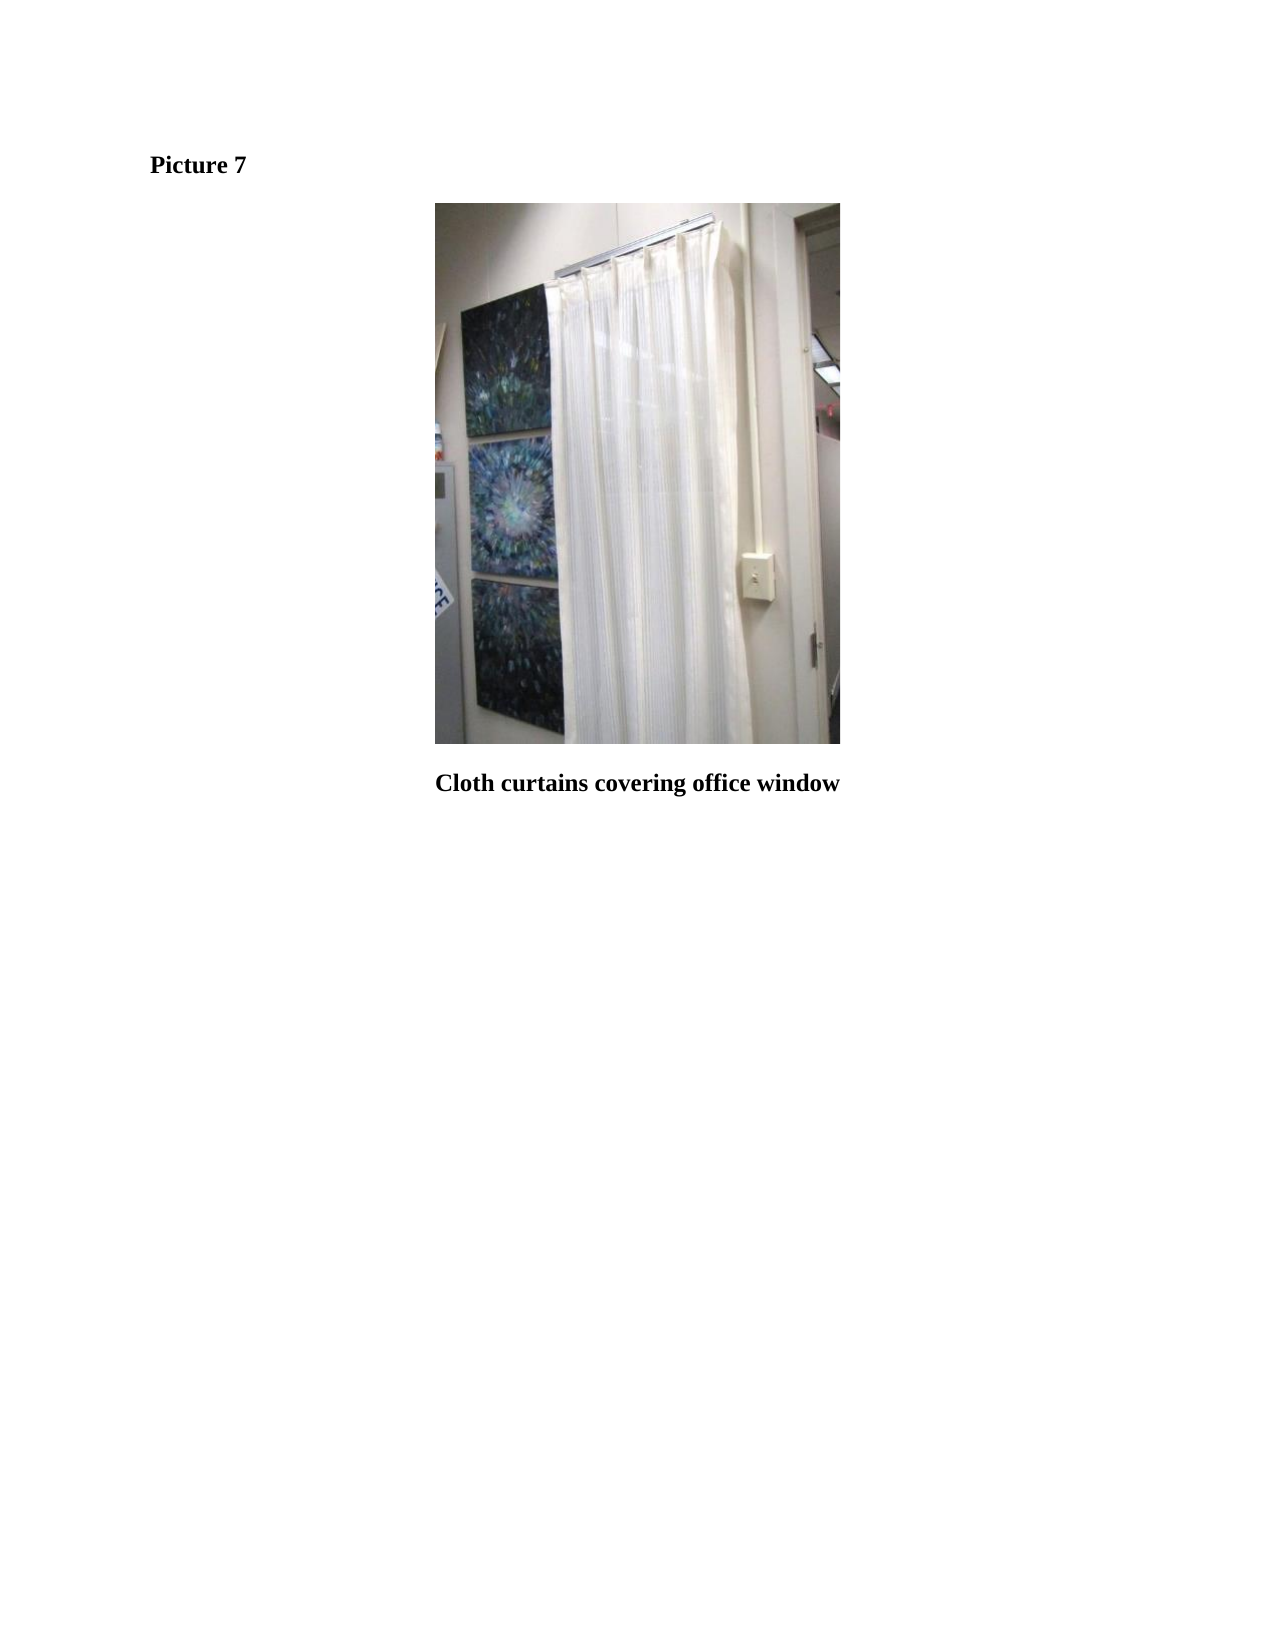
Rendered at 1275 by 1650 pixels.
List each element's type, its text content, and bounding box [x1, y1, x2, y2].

picture [435, 203, 841, 744]
text Cloth curtains covering office window [150, 768, 1125, 797]
text Picture 7 [150, 150, 1125, 179]
